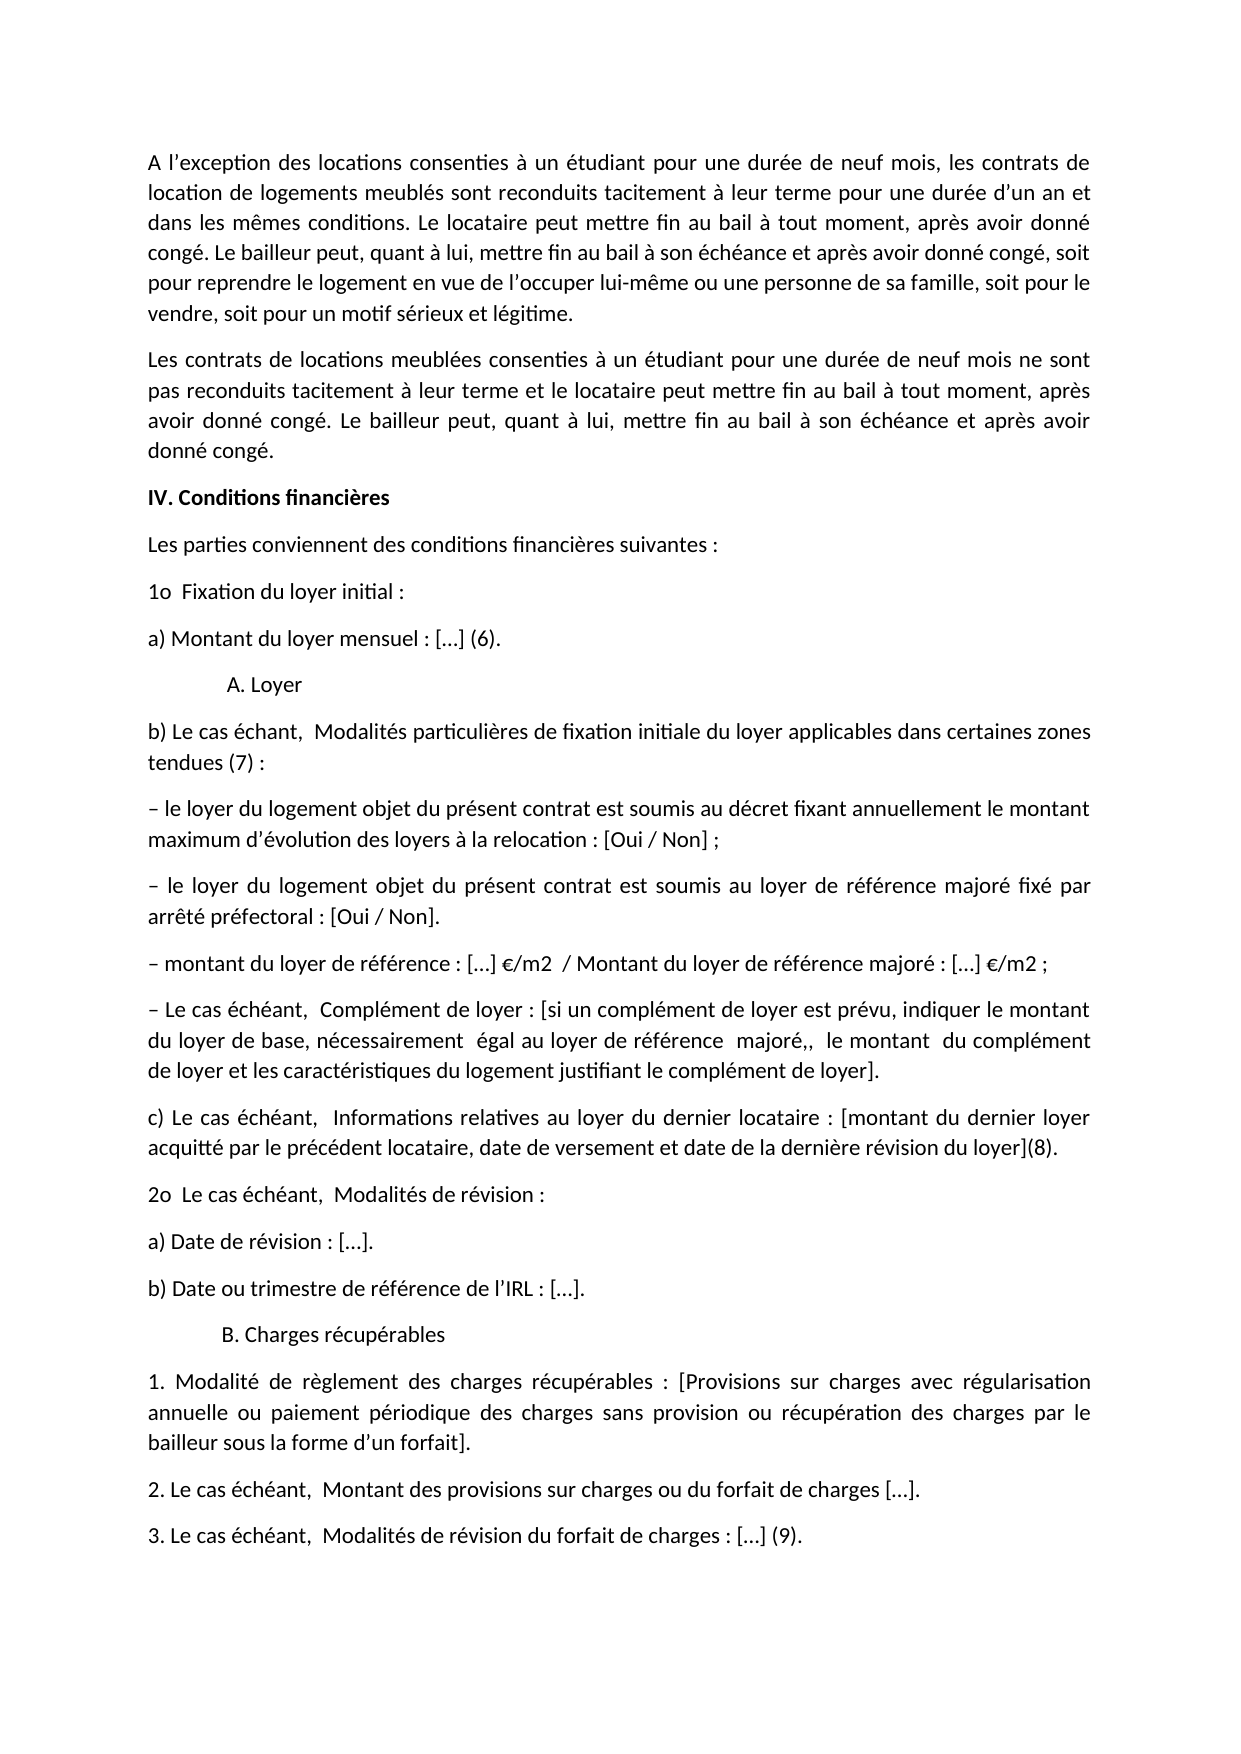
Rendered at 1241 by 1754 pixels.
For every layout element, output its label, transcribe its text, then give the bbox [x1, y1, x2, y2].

text 1. Modalité de règlement des charges récupérables : [Provisions sur charges avec régularisation annuelle ou paiement périodique des charges sans provision ou récupération des charges par le bailleur sous la forme d’un forfait]. [148, 1367, 1093, 1456]
text A. Loyer [148, 671, 1093, 698]
text 2. Le cas échéant, Montant des provisions sur charges ou du forfait de charges […]. [148, 1475, 1093, 1503]
text 2o Le cas échéant, Modalités de révision : [148, 1180, 1093, 1208]
text b) Date ou trimestre de référence de l’IRL : […]. [148, 1274, 1093, 1302]
text c) Le cas échéant, Informations relatives au loyer du dernier locataire : [montant du dernier loyer acquitté par le précédent locataire, date de versement et date de la dernière révision du loyer](8). [148, 1103, 1093, 1161]
text – Le cas échéant, Complément de loyer : [si un complément de loyer est prévu, indiquer le montant du loyer de base, nécessairement égal au loyer de référence majoré,, le montant du complément de loyer et les caractéristiques du logement justifiant le complément de loyer]. [148, 996, 1093, 1084]
text 1o Fixation du loyer initial : [148, 577, 1093, 605]
text – montant du loyer de référence : […] €/m2 / Montant du loyer de référence majoré : […] €/m2 ; [148, 949, 1093, 977]
text – le loyer du logement objet du présent contrat est soumis au loyer de référence majoré fixé par arrêté préfectoral : [Oui / Non]. [148, 872, 1093, 930]
text – le loyer du logement objet du présent contrat est soumis au décret fixant annuellement le montant maximum d’évolution des loyers à la relocation : [Oui / Non] ; [148, 794, 1093, 853]
text a) Montant du loyer mensuel : […] (6). [148, 624, 1093, 652]
text b) Le cas échant, Modalités particulières de fixation initiale du loyer applicables dans certaines zones tendues (7) : [148, 717, 1093, 776]
text 3. Le cas échéant, Modalités de révision du forfait de charges : […] (9). [148, 1522, 1093, 1549]
text Les contrats de locations meublées consenties à un étudiant pour une durée de neuf mois ne sont pas reconduits tacitement à leur terme et le locataire peut mettre fin au bail à tout moment, après avoir donné congé. Le bailleur peut, quant à lui, mettre fin au bail à son échéance et après avoir donné congé. [148, 346, 1093, 464]
text A l’exception des locations consenties à un étudiant pour une durée de neuf mois, les contrats de location de logements meublés sont reconduits tacitement à leur terme pour une durée d’un an et dans les mêmes conditions. Le locataire peut mettre fin au bail à tout moment, après avoir donné congé. Le bailleur peut, quant à lui, mettre fin au bail à son échéance et après avoir donné congé, soit pour reprendre le logement en vue de l’occuper lui-même ou une personne de sa famille, soit pour le vendre, soit pour un motif sérieux et légitime. [148, 148, 1093, 327]
text B. Charges récupérables [148, 1321, 1093, 1348]
text a) Date de révision : […]. [148, 1227, 1093, 1255]
text Les parties conviennent des conditions financières suivantes : [148, 530, 1093, 558]
text IV. Conditions financières [148, 483, 1093, 511]
